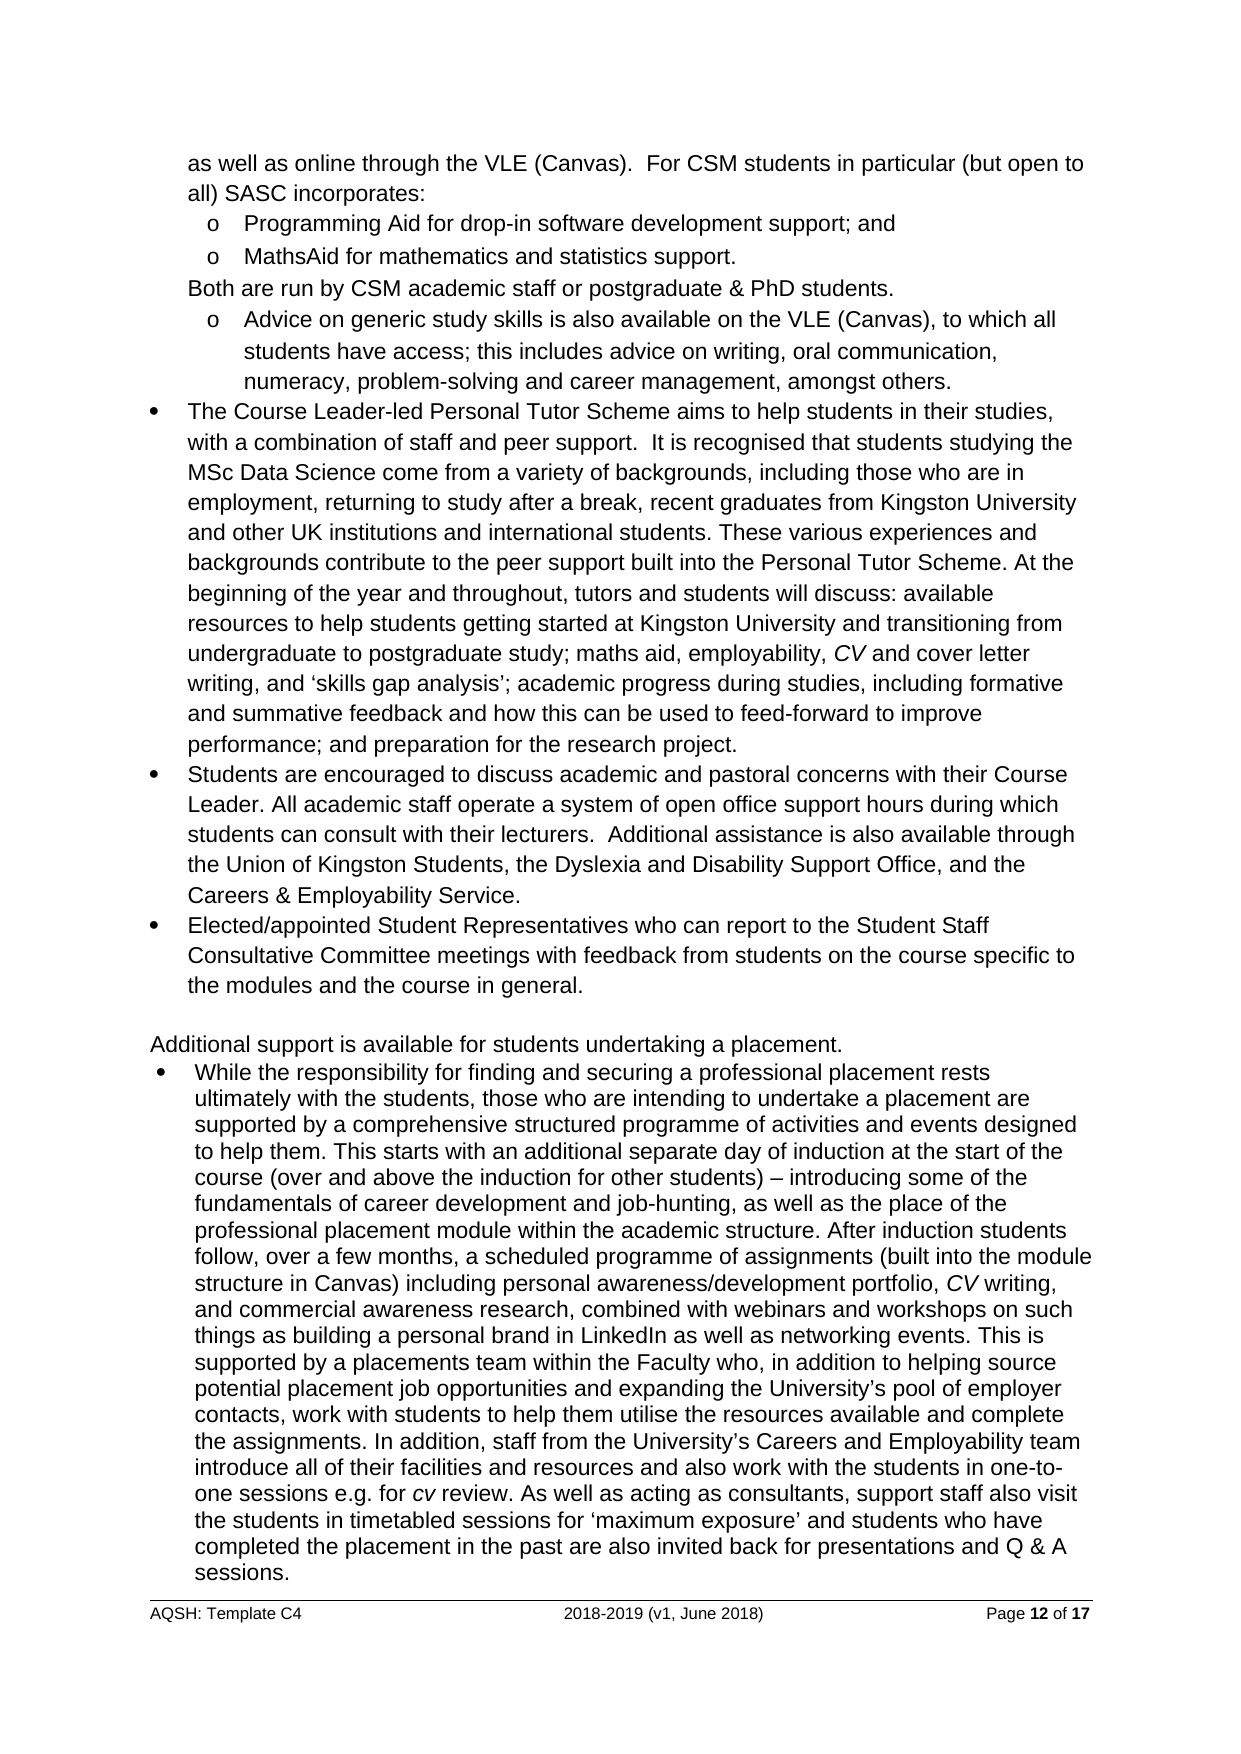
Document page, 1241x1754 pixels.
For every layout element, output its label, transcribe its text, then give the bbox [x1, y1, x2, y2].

list Students are encouraged to discuss academic and pastoral concerns with their Course Leader. All academic staff operate a system of open office support hours during which students can consult with their lecturers. Additional assistance is also available through the Union of Kingston Students, the Dyslexia and Disability Support Office, and the Careers & Employability Service. [150, 761, 1093, 908]
list Advice on generic study skills is also available on the VLE (Canvas), to which all students have access; this includes advice on writing, oral communication, numeracy, problem-solving and career management, amongst others. [206, 306, 1093, 394]
list Elected/appointed Student Representatives who can report to the Student Staff Consultative Committee meetings with feedback from students on the course specific to the modules and the course in general. [150, 912, 1093, 998]
list Both are run by CSM academic staff or postgraduate & PhD students. [187, 275, 1093, 302]
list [150, 150, 1093, 207]
list The Course Leader-led Personal Tutor Scheme aims to help students in their studies, with a combination of staff and peer support. It is recognised that students studying the MSc Data Science come from a variety of backgrounds, including those who are in employment, returning to study after a break, recent graduates from Kingston University and other UK institutions and international students. These various experiences and backgrounds contribute to the peer support built into the Personal Tutor Scheme. At the beginning of the year and throughout, tutors and students will discuss: available resources to help students getting started at Kingston University and transitioning from undergraduate to postgraduate study; maths aid, employability, CV and cover letter writing, and ‘skills gap analysis’; academic progress during studies, including formative and summative feedback and how this can be used to feed-forward to improve performance; and preparation for the research project. [150, 398, 1093, 757]
text Additional support is available for students undertaking a placement. [150, 1031, 1093, 1057]
list MathsAid for mathematics and statistics support. [206, 243, 1093, 271]
list Programming Aid for drop-in software development support; and [206, 210, 1093, 239]
list While the responsibility for finding and securing a professional placement rests ultimately with the students, those who are intending to undertake a placement are supported by a comprehensive structured programme of activities and events designed to help them. This starts with an additional separate day of induction at the start of the course (over and above the induction for other students) – introducing some of the fundamentals of career development and job-hunting, as well as the place of the professional placement module within the academic structure. After induction students follow, over a few months, a scheduled programme of assignments (built into the module structure in Canvas) including personal awareness/development portfolio, CV writing, and commercial awareness research, combined with webinars and workshops on such things as building a personal brand in LinkedIn as well as networking events. This is supported by a placements team within the Faculty who, in addition to helping source potential placement job opportunities and expanding the University’s pool of employer contacts, work with students to help them utilise the resources available and complete the assignments. In addition, staff from the University’s Careers and Employability team introduce all of their facilities and resources and also work with the students in one-to-one sessions e.g. for cv review. As well as acting as consultants, support staff also visit the students in timetabled sessions for ‘maximum exposure’ and students who have completed the placement in the past are also invited back for presentations and Q & A sessions. [157, 1059, 1093, 1586]
